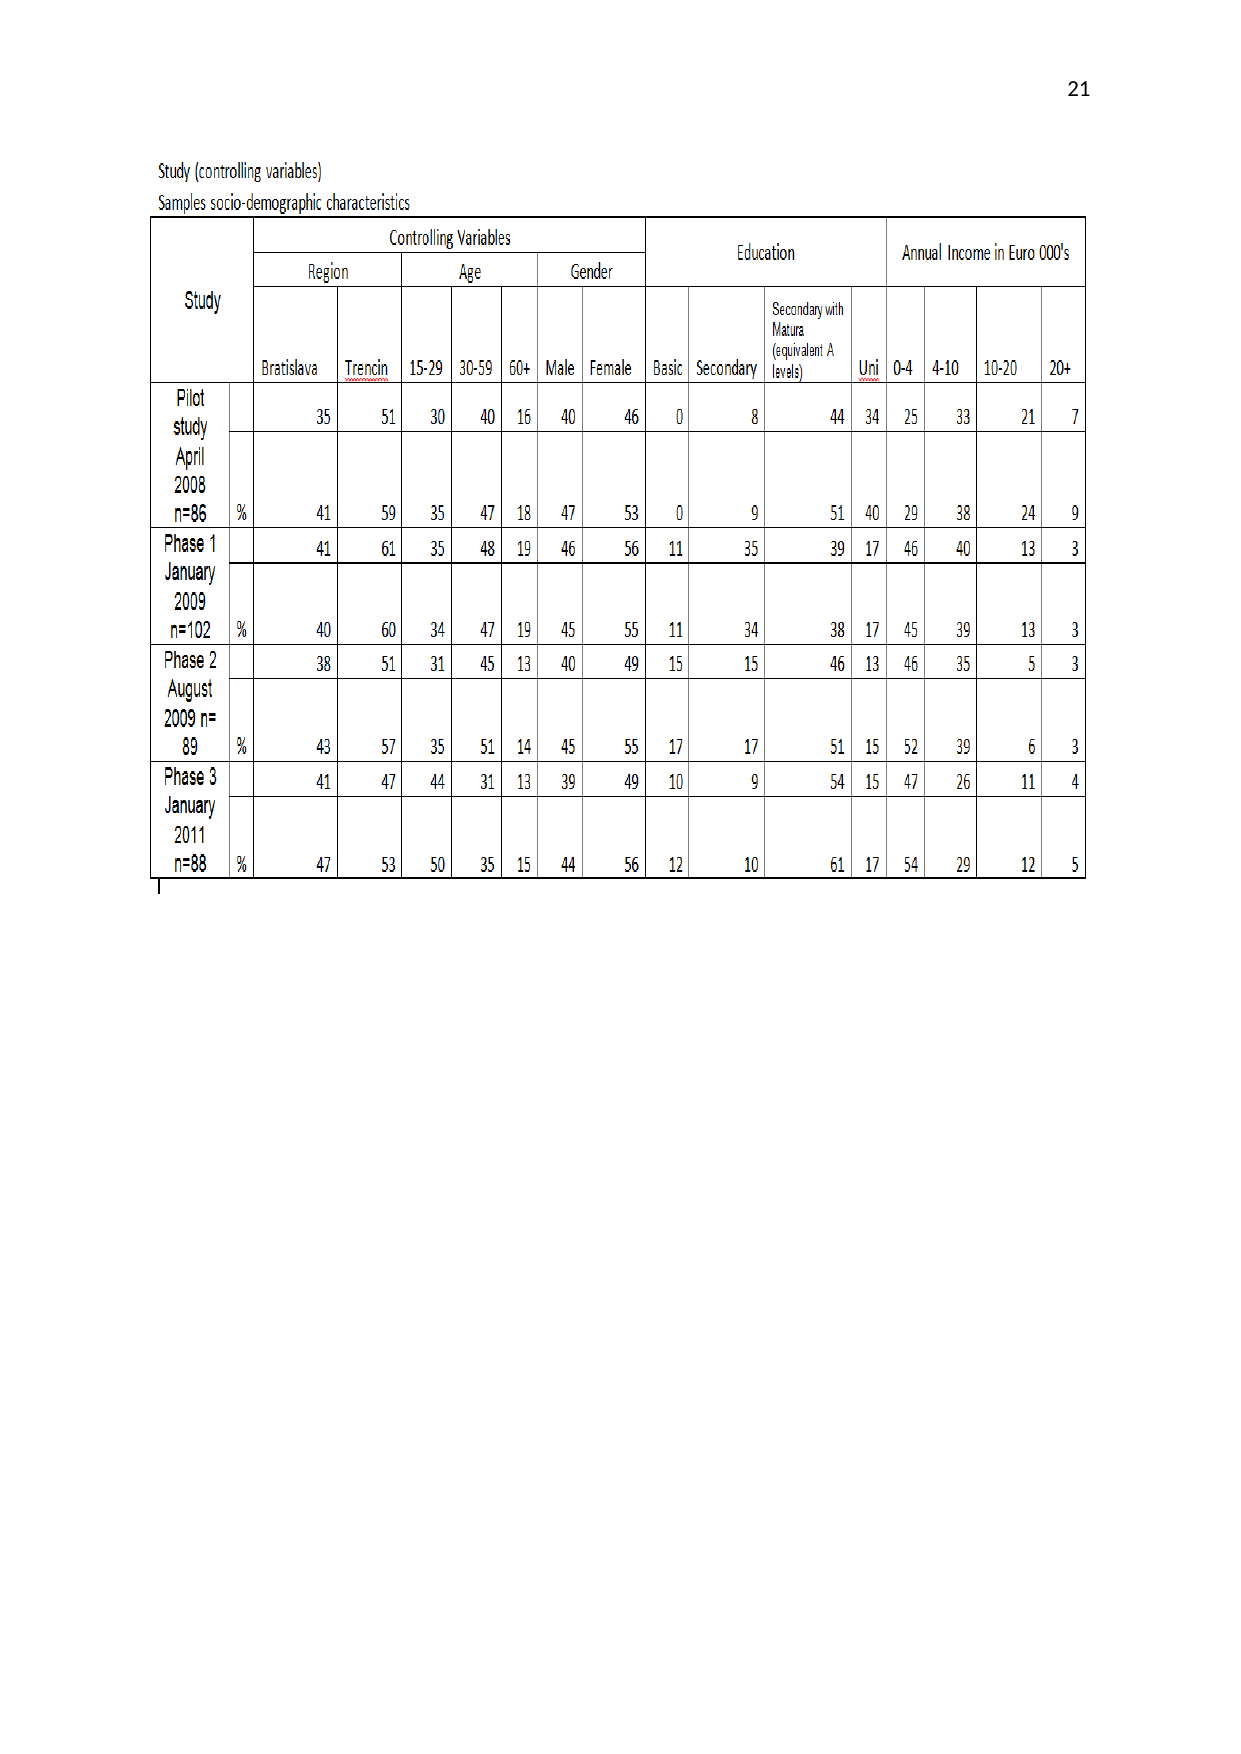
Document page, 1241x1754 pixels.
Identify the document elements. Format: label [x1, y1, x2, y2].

picture [150, 150, 1091, 894]
